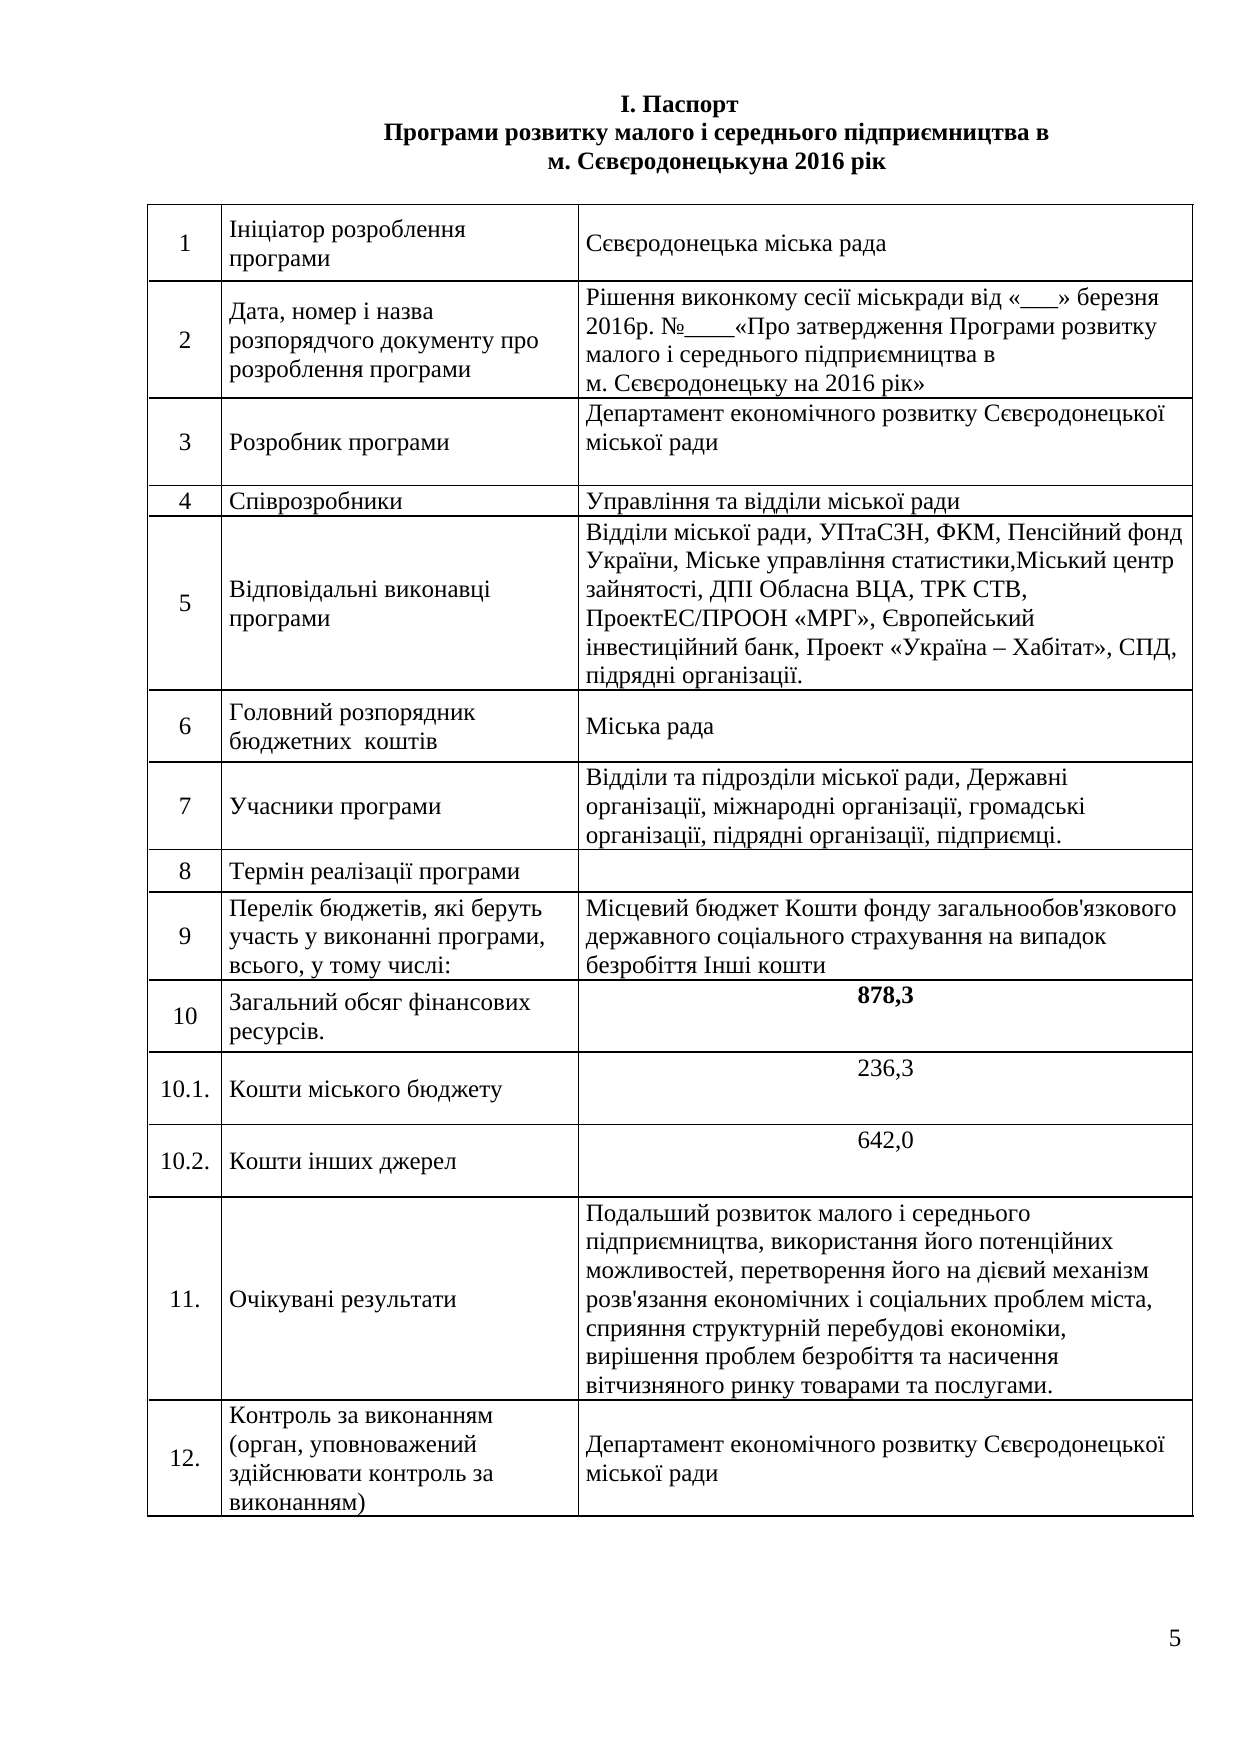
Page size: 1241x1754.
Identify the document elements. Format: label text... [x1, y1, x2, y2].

table_cell 7 [148, 762, 221, 849]
table_cell Кошти інших джерел [222, 1125, 578, 1196]
table_header Ініціатор розроблення програми [222, 205, 578, 280]
table_cell 10 [148, 980, 221, 1051]
text I. Паспорт [177, 89, 1181, 117]
table_header Сєвєродонецька міська рада [579, 205, 1192, 280]
table_cell Департамент економічного розвитку Сєвєродонецької міської ради [579, 399, 1192, 485]
table_cell 236,3 [579, 1053, 1192, 1124]
table_cell Відділи міської ради, УПтаСЗН, ФКМ, Пенсійний фонд України, Міське управління статистики,Міський центр зайнятості, ДПІ Обласна ВЦА, ТРК СТВ, ПроектЕС/ПРООН «МРГ», Європейський інвестиційний банк, Проект «Україна – Хабітат», СПД, підрядні організації. [579, 517, 1192, 689]
subtitle Програми розвитку малого і середнього підприємництва в [177, 117, 1181, 146]
table_cell [579, 850, 1192, 891]
table_cell 6 [148, 690, 221, 761]
table_header 1 [148, 205, 221, 280]
table_cell Кошти міського бюджету [222, 1053, 578, 1124]
table_cell 12. [148, 1400, 221, 1515]
table_cell Розробник програми [222, 399, 578, 485]
table_cell 2 [148, 281, 221, 397]
table_cell 642,0 [579, 1125, 1192, 1196]
table_cell Учасники програми [222, 763, 578, 849]
table_cell Подальший розвиток малого і середнього підприємництва, використання його потенційних можливостей, перетворення його на дієвий механізм розв'язання економічних і соціальних проблем міста, сприяння структурній перебудові економіки, вирішення проблем безробіття та насичення вітчизняного ринку товарами та послугами. [579, 1198, 1192, 1399]
table_cell Дата, номер і назва розпорядчого документу про розроблення програми [222, 282, 578, 397]
table_cell Термін реалізації програми [222, 850, 578, 891]
table_cell 10.1. [148, 1052, 221, 1124]
table_cell 9 [148, 892, 221, 979]
table_cell Контроль за виконанням (орган, уповноважений здійснювати контроль за виконанням) [222, 1401, 578, 1515]
table_cell Міська рада [579, 691, 1192, 761]
table_cell Відділи та підрозділи міської ради, Державні організації, міжнародні організації, громадські організації, підрядні організації, підприємці. [579, 763, 1192, 849]
table_cell Департамент економічного розвитку Сєвєродонецької міської ради [579, 1401, 1192, 1515]
table_cell 3 [148, 398, 221, 485]
table_cell 878,3 [579, 981, 1192, 1051]
table_cell Перелік бюджетів, які беруть участь у виконанні програми, всього, у тому числі: [222, 893, 578, 979]
table_cell Місцевий бюджет Кошти фонду загальнообов'язкового державного соціального страхування на випадок безробіття Інші кошти [579, 893, 1192, 979]
table_cell Загальний обсяг фінансових ресурсів. [222, 981, 578, 1051]
table_cell Управління та відділи міської ради [579, 486, 1192, 515]
table_cell Головний розпорядник бюджетних коштів [222, 691, 578, 761]
table_cell 10.2. [148, 1125, 221, 1196]
table_cell 11. [148, 1197, 221, 1399]
table_cell 5 [148, 516, 221, 689]
table_cell 4 [148, 486, 221, 515]
table_cell Відповідальні виконавці програми [222, 517, 578, 689]
subtitle м. Сєвєродонецькуна 2016 рік [177, 146, 1181, 175]
table_cell Співрозробники [222, 486, 578, 515]
table_cell Рішення виконкому сесії міськради від «___» березня 2016р. №____«Про затвердження Програми розвитку малого і середнього підприємництва в м. Сєвєродонецьку на 2016 рік» [579, 282, 1192, 397]
table_cell Очікувані результати [222, 1198, 578, 1399]
table_cell 8 [148, 850, 221, 891]
